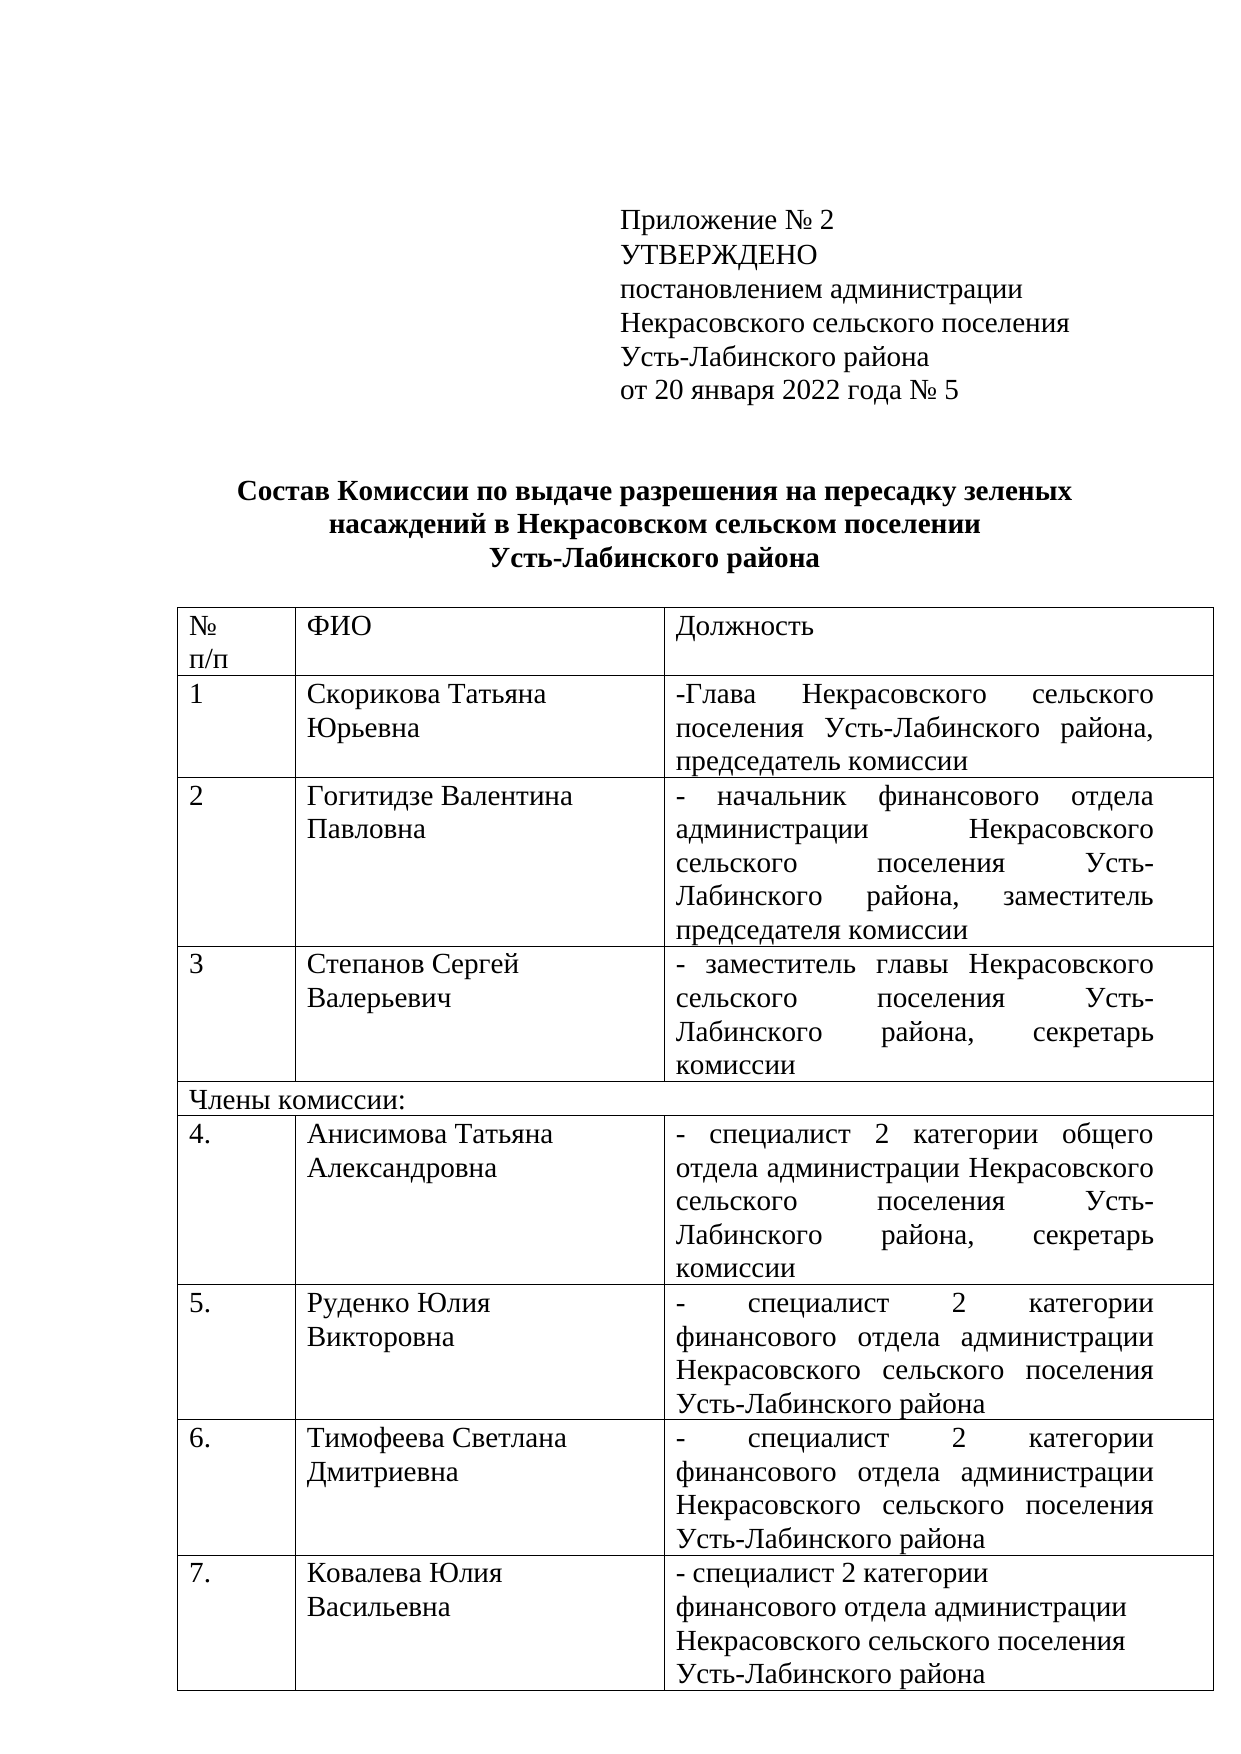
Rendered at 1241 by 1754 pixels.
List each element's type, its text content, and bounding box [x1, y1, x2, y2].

table_cell - начальник финансового отдела администрации Некрасовского сельского поселения Усть-Лабинского района, заместитель председателя комиссии [665, 778, 1213, 946]
text Некрасовского сельского поселения [620, 306, 1132, 339]
text постановлением администрации [546, 272, 1096, 305]
table_cell 1 [178, 676, 295, 777]
table_cell Члены комиссии: [178, 1082, 1213, 1115]
table_cell 6. [178, 1420, 295, 1554]
table_cell - заместитель главы Некрасовского сельского поселения Усть-Лабинского района, секретарь комиссии [665, 947, 1213, 1081]
table_cell 4. [178, 1116, 295, 1284]
table_cell 3 [178, 947, 295, 1081]
text УТВЕРЖДЕНО [546, 237, 1096, 270]
table_cell 7. [178, 1556, 295, 1690]
table_cell 5. [178, 1285, 295, 1419]
table_cell -Глава Некрасовского сельского поселения Усть-Лабинского района, председатель комиссии [665, 676, 1213, 777]
table_cell Степанов Сергей Валерьевич [296, 947, 664, 1081]
text Состав Комиссии по выдаче разрешения на пересадку зеленых насаждений в Некрасовском сельском поселении [176, 473, 1132, 540]
table_cell Тимофеева Светлана Дмитриевна [296, 1420, 664, 1554]
table_cell Скорикова Татьяна Юрьевна [296, 676, 664, 777]
text Усть-Лабинского района [176, 540, 1132, 573]
table_header Должность [665, 608, 1213, 675]
text Приложение № 2 [546, 202, 1096, 236]
table_cell - специалист 2 категории финансового отдела администрации Некрасовского сельского поселения Усть-Лабинского района [665, 1420, 1213, 1554]
text от 20 января 2022 года № 5 [546, 373, 1132, 406]
table_header ФИО [296, 608, 664, 675]
table_cell Гогитидзе Валентина Павловна [296, 778, 664, 946]
table_header № п/п [178, 608, 295, 675]
table_cell - специалист 2 категории финансового отдела администрации Некрасовского сельского поселения Усть-Лабинского района [665, 1556, 1213, 1690]
table_cell Руденко Юлия Викторовна [296, 1285, 664, 1419]
table_cell Анисимова Татьяна Александровна [296, 1116, 664, 1284]
text Усть-Лабинского района [546, 339, 1132, 373]
table_cell - специалист 2 категории финансового отдела администрации Некрасовского сельского поселения Усть-Лабинского района [665, 1285, 1213, 1419]
table_cell 2 [178, 778, 295, 946]
table_cell Ковалева Юлия Васильевна [296, 1556, 664, 1690]
table_cell - специалист 2 категории общего отдела администрации Некрасовского сельского поселения Усть-Лабинского района, секретарь комиссии [665, 1116, 1213, 1284]
